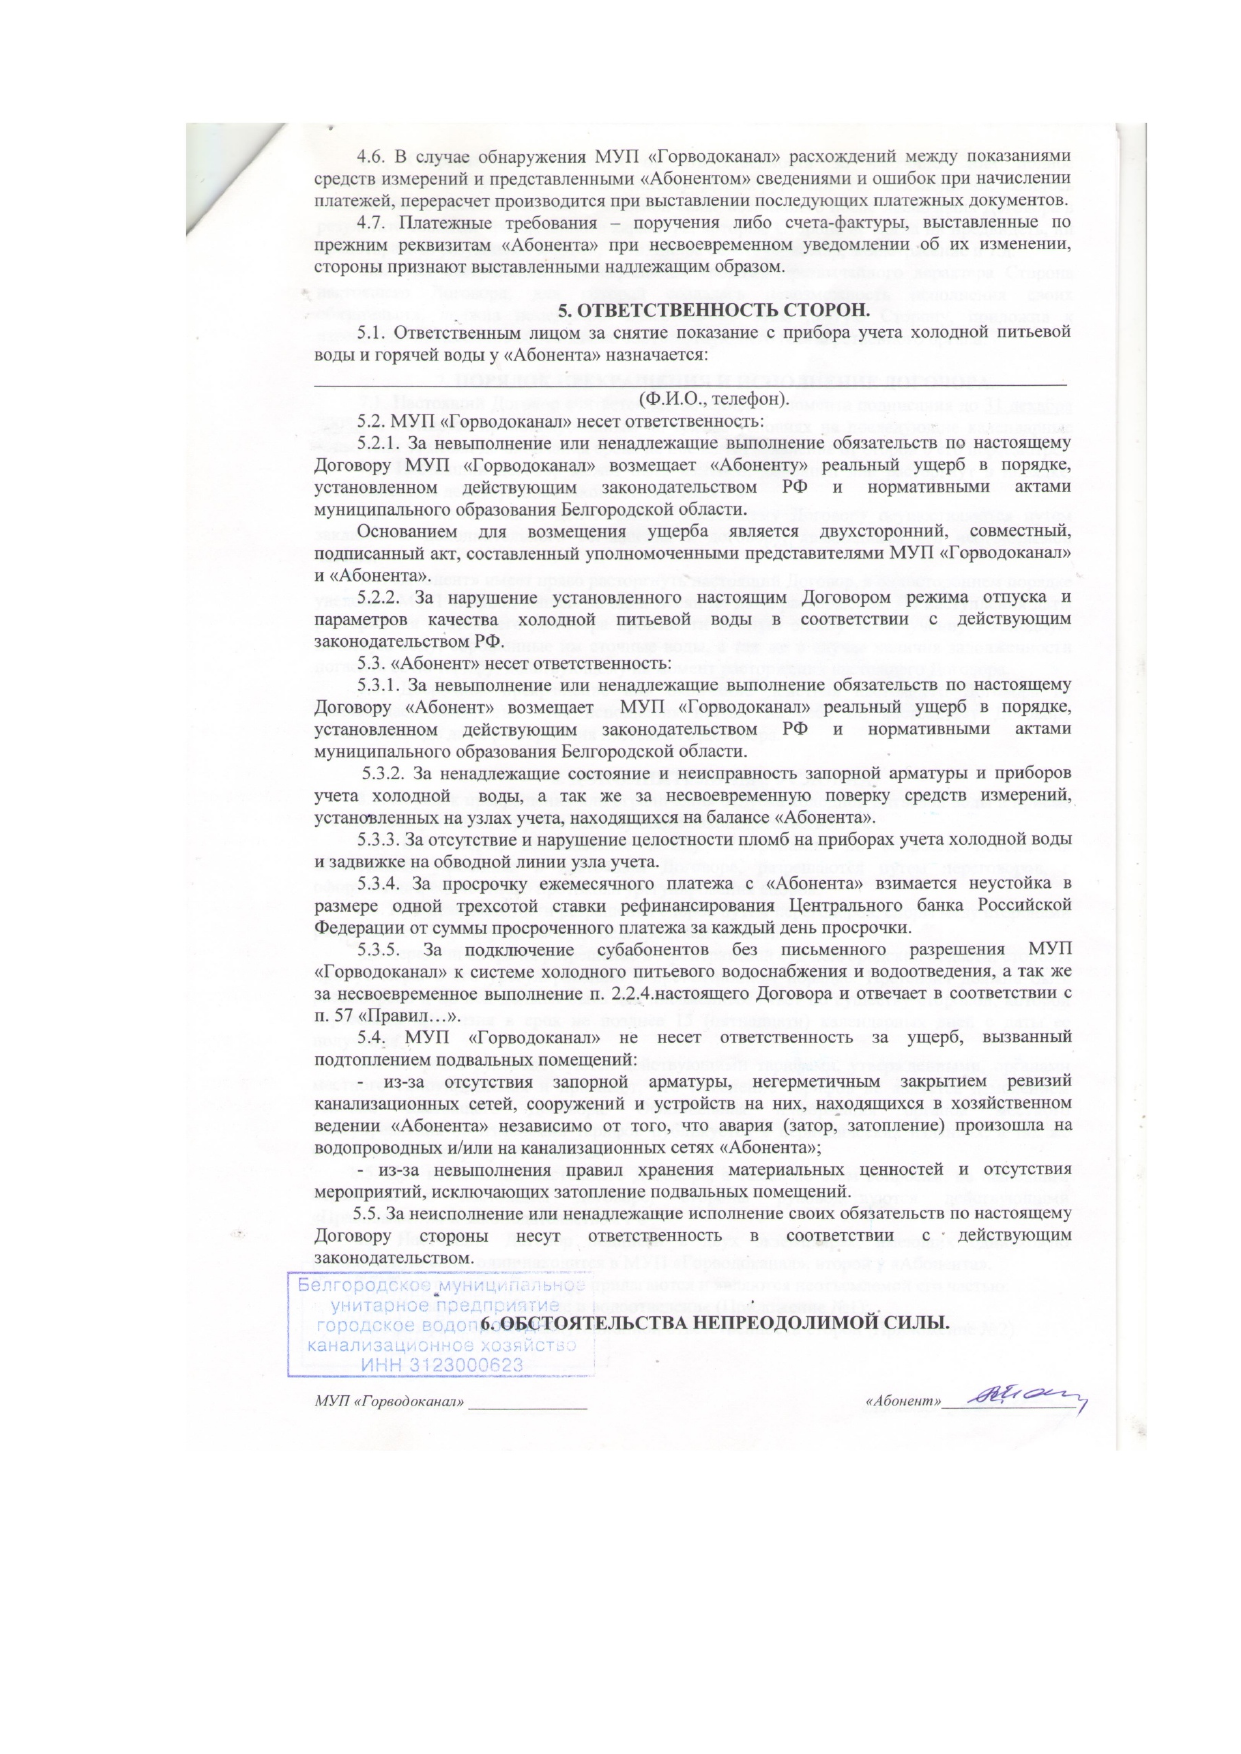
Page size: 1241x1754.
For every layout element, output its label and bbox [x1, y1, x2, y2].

picture [177, 118, 1152, 1455]
